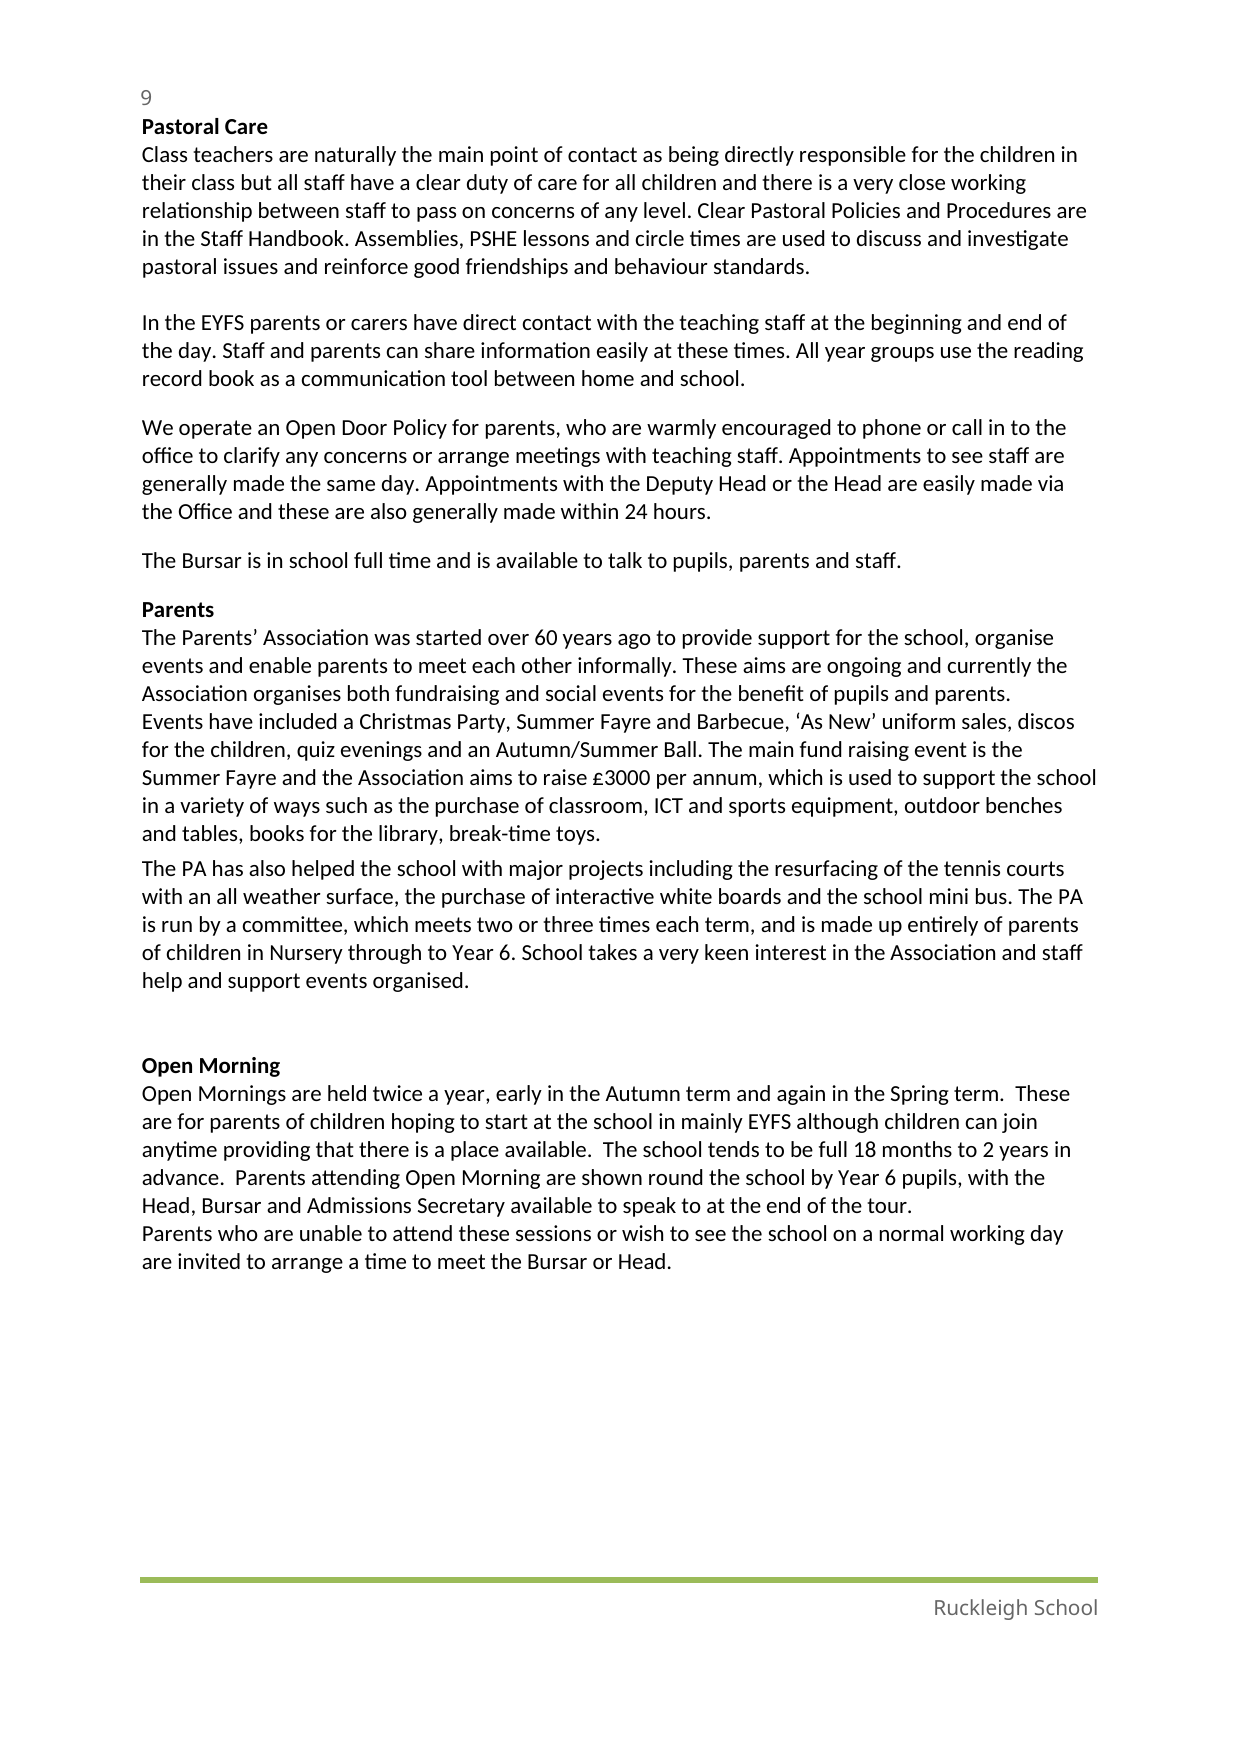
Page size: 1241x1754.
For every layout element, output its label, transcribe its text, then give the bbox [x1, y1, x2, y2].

text The PA has also helped the school with major projects including the resurfacing of the tennis courts with an all weather surface, the purchase of interactive white boards and the school mini bus. The PA is run by a committee, which meets two or three times each term, and is made up entirely of parents of children in Nursery through to Year 6. School takes a very keen interest in the Association and staff help and support events organised. [142, 854, 1098, 994]
text Parents who are unable to attend these sessions or wish to see the school on a normal working day are invited to arrange a time to meet the Bursar or Head. [142, 1219, 1098, 1275]
text In the EYFS parents or carers have direct contact with the teaching staff at the beginning and end of the day. Staff and parents can share information easily at these times. All year groups use the reading record book as a communication tool between home and school. [142, 308, 1098, 392]
text Events have included a Christmas Party, Summer Fayre and Barbecue, ‘As New’ uniform sales, discos for the children, quiz evenings and an Autumn/Summer Ball. The main fund raising event is the Summer Fayre and the Association aims to raise £3000 per annum, which is used to support the school in a variety of ways such as the purchase of classroom, ICT and sports equipment, outdoor benches and tables, books for the library, break-time toys. [142, 707, 1098, 847]
text Open Mornings are held twice a year, early in the Autumn term and again in the Spring term. These are for parents of children hoping to start at the school in mainly EYFS although children can join anytime providing that there is a place available. The school tends to be full 18 months to 2 years in advance. Parents attending Open Morning are shown round the school by Year 6 pupils, with the Head, Bursar and Admissions Secretary available to speak to at the end of the tour. [142, 1079, 1098, 1219]
text Pastoral Care [142, 112, 1098, 140]
text Parents [142, 595, 1098, 623]
text The Parents’ Association was started over 60 years ago to provide support for the school, organise events and enable parents to meet each other informally. These aims are ongoing and currently the Association organises both fundraising and social events for the benefit of pupils and parents. [142, 623, 1098, 707]
text Open Morning [142, 1051, 1098, 1079]
text Class teachers are naturally the main point of contact as being directly responsible for the children in their class but all staff have a clear duty of care for all children and there is a very close working relationship between staff to pass on concerns of any level. Clear Pastoral Policies and Procedures are in the Staff Handbook. Assemblies, PSHE lessons and circle times are used to discuss and investigate pastoral issues and reinforce good friendships and behaviour standards. [142, 140, 1098, 280]
text The Bursar is in school full time and is available to talk to pupils, parents and staff. [142, 546, 1098, 574]
text We operate an Open Door Policy for parents, who are warmly encouraged to phone or call in to the office to clarify any concerns or arrange meetings with teaching staff. Appointments to see staff are generally made the same day. Appointments with the Deputy Head or the Head are easily made via the Office and these are also generally made within 24 hours. [142, 413, 1098, 525]
